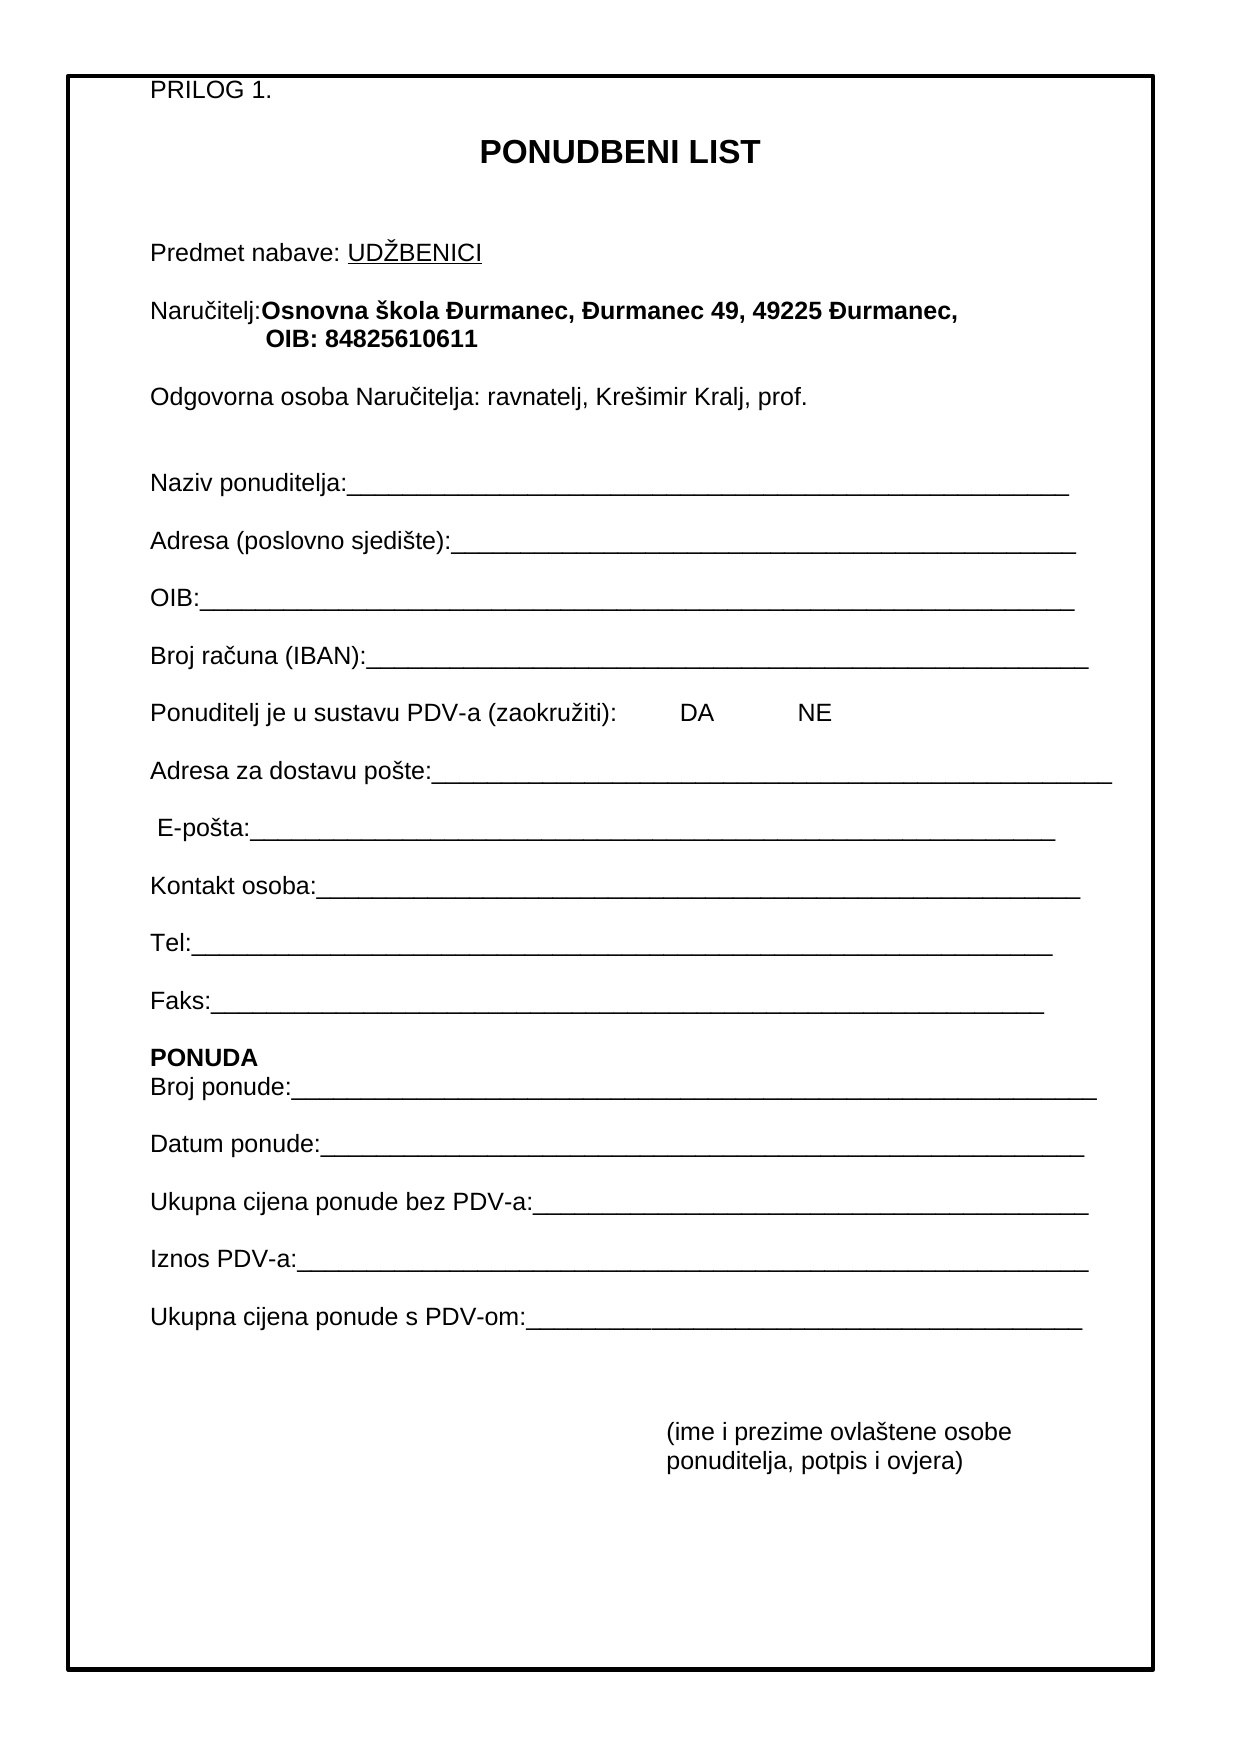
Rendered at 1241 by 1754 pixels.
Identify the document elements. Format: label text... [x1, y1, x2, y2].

text ponuditelja, potpis i ovjera) [666, 1446, 1165, 1474]
text Kontakt osoba:_______________________________________________________ [150, 871, 1165, 899]
text Adresa za dostavu pošte:_________________________________________________ [150, 756, 1165, 784]
text Iznos PDV-a:_________________________________________________________ [150, 1244, 1165, 1273]
text Broj računa (IBAN):____________________________________________________ [150, 641, 1165, 669]
text Adresa (poslovno sjedište):_____________________________________________ [150, 526, 1165, 554]
text PONUDBENI LIST [75, 132, 1165, 171]
text Tel:______________________________________________________________ [150, 928, 1165, 957]
text Datum ponude:_______________________________________________________ [150, 1129, 1165, 1158]
text Ponuditelj je u sustavu PDV-a (zaokružiti): DA NE [150, 698, 1165, 727]
text OIB:_______________________________________________________________ [150, 583, 1165, 612]
text Broj ponude:__________________________________________________________ [150, 1072, 1165, 1101]
text Naručitelj:Osnovna škola Đurmanec, Đurmanec 49, 49225 Đurmanec, [150, 296, 1165, 324]
text PONUDA [150, 1043, 1165, 1072]
text PRILOG 1. [150, 75, 1165, 104]
text OIB: 84825610611 [224, 324, 1165, 353]
text Ukupna cijena ponude bez PDV-a:________________________________________ [150, 1187, 1165, 1216]
text E-pošta:__________________________________________________________ [150, 813, 1165, 842]
text Predmet nabave: UDŽBENICI [150, 238, 1165, 267]
text (ime i prezime ovlaštene osobe [666, 1417, 1165, 1446]
text Naziv ponuditelja:____________________________________________________ [150, 468, 1165, 497]
text Ukupna cijena ponude s PDV-om:________________________________________ [150, 1302, 1165, 1331]
text Odgovorna osoba Naručitelja: ravnatelj, Krešimir Kralj, prof. [150, 382, 1165, 411]
text Faks:____________________________________________________________ [150, 986, 1165, 1014]
